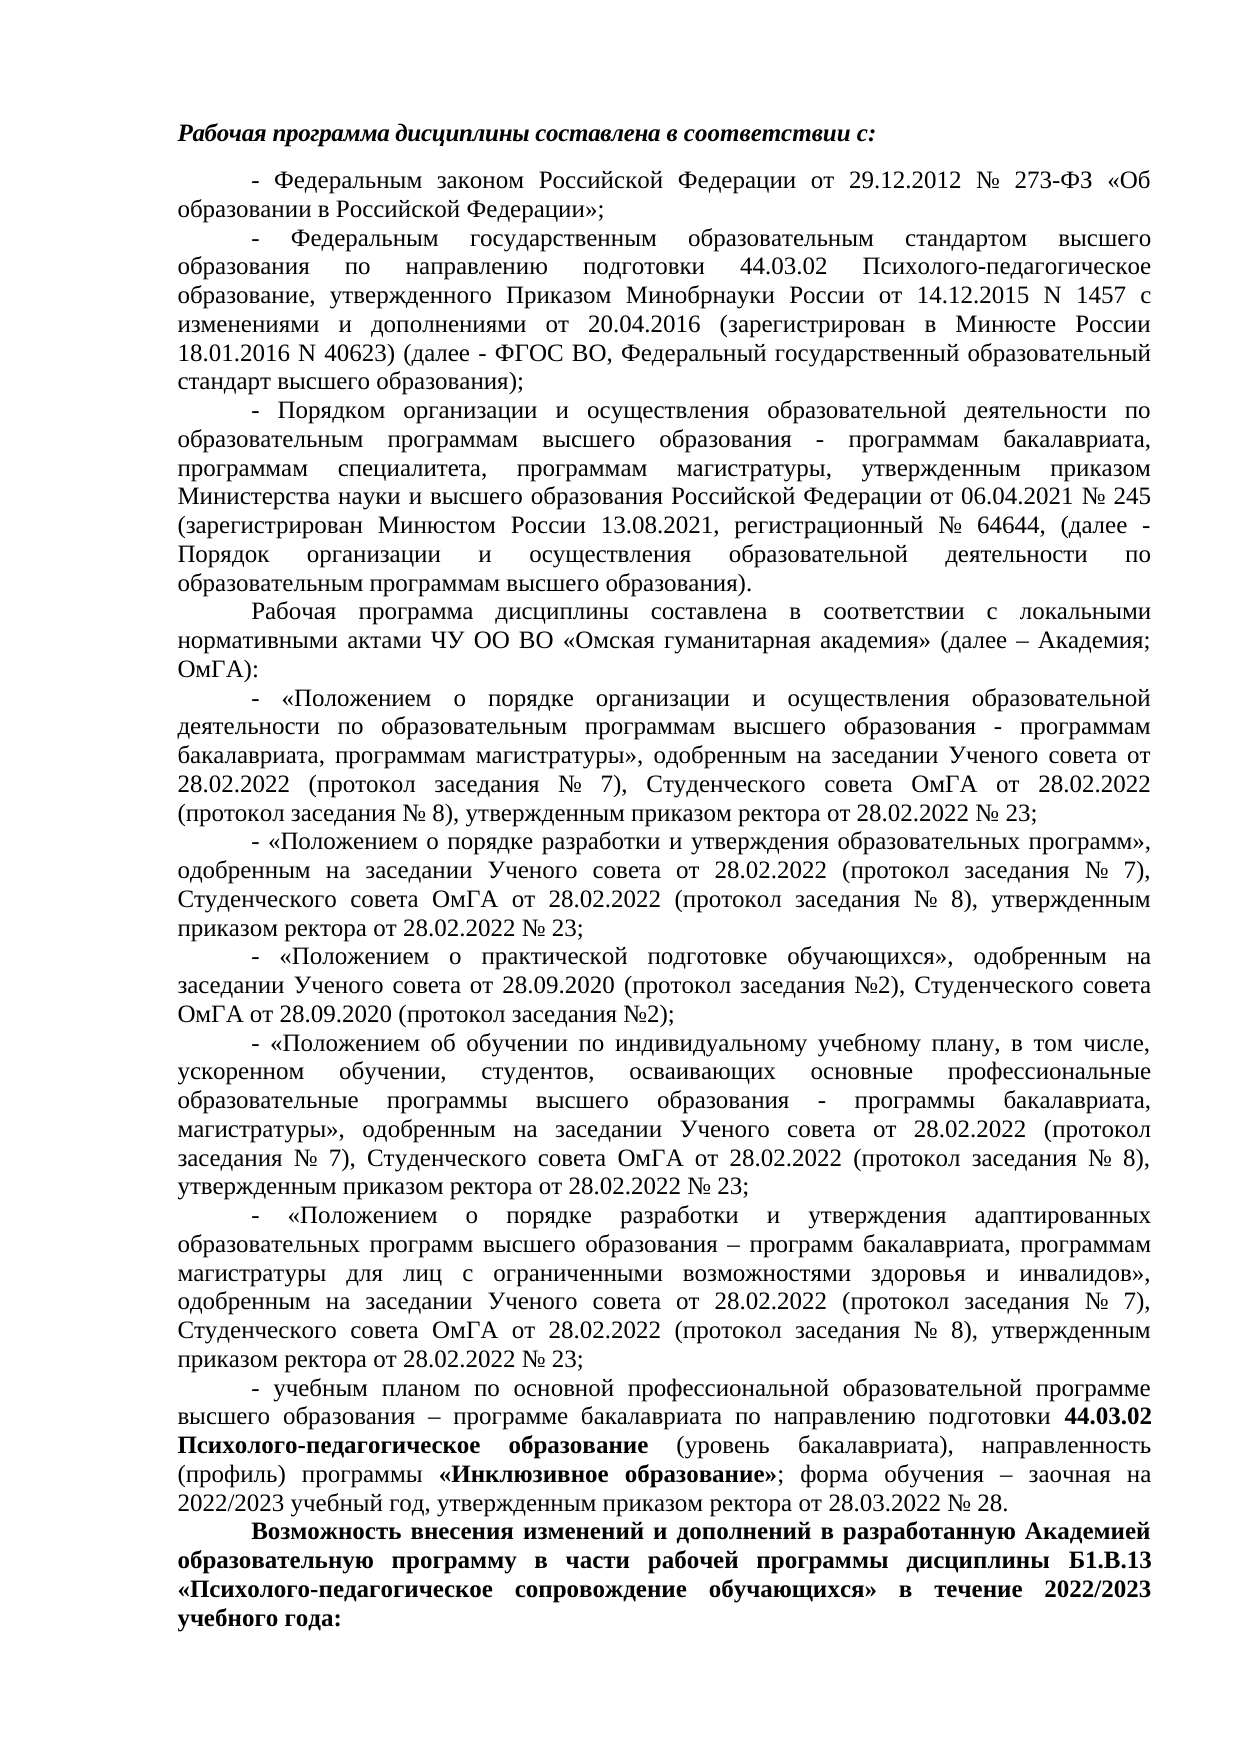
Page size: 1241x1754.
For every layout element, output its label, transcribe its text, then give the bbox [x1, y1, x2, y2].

text - «Положением о порядке разработки и утверждения адаптированных образовательных программ высшего образования – программ бакалавриата, программам магистратуры для лиц с ограниченными возможностями здоровья и инвалидов», одобренным на заседании Ученого совета от 28.02.2022 (протокол заседания № 7), Студенческого совета ОмГА от 28.02.2022 (протокол заседания № 8), утвержденным приказом ректора от 28.02.2022 № 23; [177, 1200, 1152, 1373]
text - Федеральным законом Российской Федерации от 29.12.2012 № 273-ФЗ «Об образовании в Российской Федерации»; [177, 165, 1152, 223]
text - «Положением о порядке разработки и утверждения образовательных программ», одобренным на заседании Ученого совета от 28.02.2022 (протокол заседания № 7), Студенческого совета ОмГА от 28.02.2022 (протокол заседания № 8), утвержденным приказом ректора от 28.02.2022 № 23; [177, 826, 1152, 941]
text - «Положением о порядке организации и осуществления образовательной деятельности по образовательным программам высшего образования - программам бакалавриата, программам магистратуры», одобренным на заседании Ученого совета от 28.02.2022 (протокол заседания № 7), Студенческого совета ОмГА от 28.02.2022 (протокол заседания № 8), утвержденным приказом ректора от 28.02.2022 № 23; [177, 683, 1152, 826]
text - «Положением об обучении по индивидуальному учебному плану, в том числе, ускоренном обучении, студентов, осваивающих основные профессиональные образовательные программы высшего образования - программы бакалавриата, магистратуры», одобренным на заседании Ученого совета от 28.02.2022 (протокол заседания № 7), Студенческого совета ОмГА от 28.02.2022 (протокол заседания № 8), утвержденным приказом ректора от 28.02.2022 № 23; [177, 1028, 1152, 1200]
text - Порядком организации и осуществления образовательной деятельности по образовательным программам высшего образования - программам бакалавриата, программам специалитета, программам магистратуры, утвержденным приказом Министерства науки и высшего образования Российской Федерации от 06.04.2021 № 245 (зарегистрирован Минюстом России 13.08.2021, регистрационный № 64644, (далее - Порядок организации и осуществления образовательной деятельности по образовательным программам высшего образования). [177, 395, 1152, 596]
text - «Положением о практической подготовке обучающихся», одобренным на заседании Ученого совета от 28.09.2020 (протокол заседания №2), Студенческого совета ОмГА от 28.09.2020 (протокол заседания №2); [177, 941, 1152, 1028]
text Рабочая программа дисциплины составлена в соответствии с: [177, 118, 1152, 147]
text - учебным планом по основной профессиональной образовательной программе высшего образования – программе бакалавриата по направлению подготовки 44.03.02 Психолого-педагогическое образование (уровень бакалавриата), направленность (профиль) программы «Инклюзивное образование»; форма обучения – заочная на 2022/2023 учебный год, утвержденным приказом ректора от 28.03.2022 № 28. [177, 1373, 1152, 1516]
text Возможность внесения изменений и дополнений в разработанную Академией образовательную программу в части рабочей программы дисциплины Б1.В.13 «Психолого-педагогическое сопровождение обучающихся» в течение 2022/2023 учебного года: [177, 1516, 1152, 1631]
text - Федеральным государственным образовательным стандартом высшего образования по направлению подготовки 44.03.02 Психолого-педагогическое образование, утвержденного Приказом Минобрнауки России от 14.12.2015 N 1457 с изменениями и дополнениями от 20.04.2016 (зарегистрирован в Минюсте России 18.01.2016 N 40623) (далее - ФГОС ВО, Федеральный государственный образовательный стандарт высшего образования); [177, 223, 1152, 395]
text Рабочая программа дисциплины составлена в соответствии с локальными нормативными актами ЧУ ОО ВО «Омская гуманитарная академия» (далее – Академия; ОмГА): [177, 596, 1152, 683]
